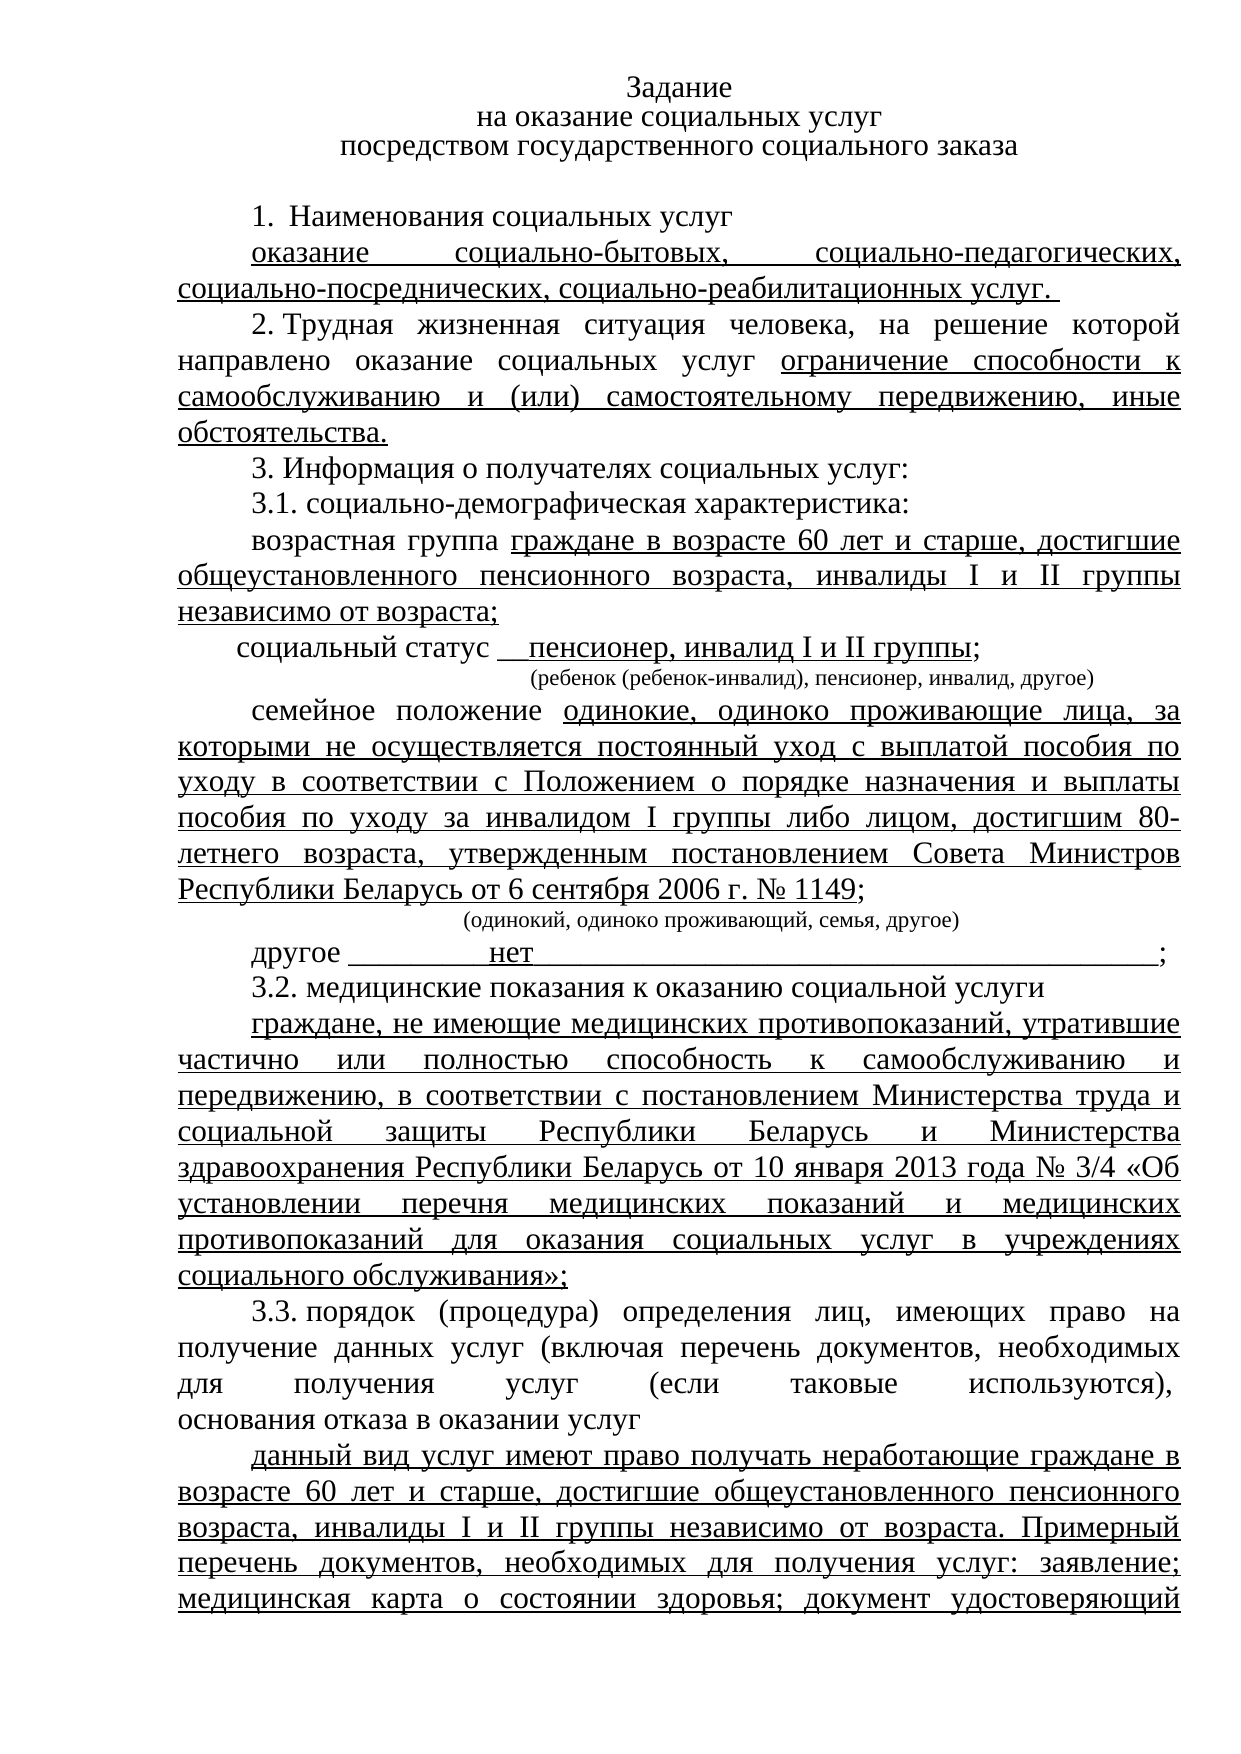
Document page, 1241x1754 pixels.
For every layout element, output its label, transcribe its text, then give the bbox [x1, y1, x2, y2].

text 2. Трудная жизненная ситуация человека, на решение которой направлено оказание социальных услуг ограничение способности к самообслуживанию и (или) самостоятельному передвижению, иные обстоятельства. [177, 305, 1181, 408]
text граждане, не имеющие медицинских противопоказаний, утратившие частично или полностью способность к самообслуживанию и передвижению, в соответствии с постановлением Министерства труда и социальной защиты Республики Беларусь и Министерства здравоохранения Республики Беларусь от 10 января 2013 года № 3/4 «Об установлении перечня медицинских показаний и медицинских противопоказаний для оказания социальных услуг в учреждениях социального обслуживания»; [177, 1073, 1181, 1108]
text на оказание социальных услуг [177, 103, 1181, 132]
text граждане, не имеющие медицинских противопоказаний, утратившие частично или полностью способность к самообслуживанию и передвижению, в соответствии с постановлением Министерства труда и социальной защиты Республики Беларусь и Министерства здравоохранения Республики Беларусь от 10 января 2013 года № 3/4 «Об установлении перечня медицинских показаний и медицинских противопоказаний для оказания социальных услуг в учреждениях социального обслуживания»; [177, 1145, 1181, 1180]
text социальный статус __пенсионер, инвалид I и II группы; [177, 628, 1181, 664]
text возрастная группа граждане в возрасте 60 лет и старше, достигшие общеустановленного пенсионного возраста, инвалиды I и II группы независимо от возраста; [177, 589, 1181, 628]
text 3. Информация о получателях социальных услуг: [177, 449, 1181, 485]
text семейное положение одинокие, одиноко проживающие лица, за которыми не осуществляется постоянный уход с выплатой пособия по уходу в соответствии с Положением о порядке назначения и выплаты пособия по уходу за инвалидом I группы либо лицом, достигшим 80-летнего возраста, утвержденным постановлением Совета Министров Республики Беларусь от 6 сентября 2006 г. № 1149; [177, 795, 1181, 830]
list Наименования социальных услуг [251, 197, 1181, 233]
text семейное положение одинокие, одиноко проживающие лица, за которыми не осуществляется постоянный уход с выплатой пособия по уходу в соответствии с Положением о порядке назначения и выплаты пособия по уходу за инвалидом I группы либо лицом, достигшим 80-летнего возраста, утвержденным постановлением Совета Министров Республики Беларусь от 6 сентября 2006 г. № 1149; [177, 831, 1181, 866]
text возрастная группа граждане в возрасте 60 лет и старше, достигшие общеустановленного пенсионного возраста, инвалиды I и II группы независимо от возраста; [177, 521, 1181, 588]
text 2. Трудная жизненная ситуация человека, на решение которой направлено оказание социальных услуг ограничение способности к самообслуживанию и (или) самостоятельному передвижению, иные обстоятельства. [177, 409, 1181, 449]
text семейное положение одинокие, одиноко проживающие лица, за которыми не осуществляется постоянный уход с выплатой пособия по уходу в соответствии с Положением о порядке назначения и выплаты пособия по уходу за инвалидом I группы либо лицом, достигшим 80-летнего возраста, утвержденным постановлением Совета Министров Республики Беларусь от 6 сентября 2006 г. № 1149; [177, 691, 1181, 758]
text (одинокий, одиноко проживающий, семья, другое) [463, 906, 1181, 933]
text 3.2. медицинские показания к оказанию социальной услуги [177, 969, 1181, 1005]
text граждане, не имеющие медицинских противопоказаний, утратившие частично или полностью способность к самообслуживанию и передвижению, в соответствии с постановлением Министерства труда и социальной защиты Республики Беларусь и Министерства здравоохранения Республики Беларусь от 10 января 2013 года № 3/4 «Об установлении перечня медицинских показаний и медицинских противопоказаний для оказания социальных услуг в учреждениях социального обслуживания»; [177, 1005, 1181, 1072]
text Задание [177, 74, 1181, 103]
text граждане, не имеющие медицинских противопоказаний, утратившие частично или полностью способность к самообслуживанию и передвижению, в соответствии с постановлением Министерства труда и социальной защиты Республики Беларусь и Министерства здравоохранения Республики Беларусь от 10 января 2013 года № 3/4 «Об установлении перечня медицинских показаний и медицинских противопоказаний для оказания социальных услуг в учреждениях социального обслуживания»; [177, 1181, 1181, 1215]
text (ребенок (ребенок-инвалид), пенсионер, инвалид, другое) [444, 664, 1181, 691]
text другое _________нет________________________________________; [177, 933, 1181, 969]
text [177, 1576, 1181, 1611]
text 3.3. порядок (процедура) определения лиц, имеющих право на получение данных услуг (включая перечень документов, необходимых для получения услуг (если таковые используются), основания отказа в оказании услуг [177, 1292, 1181, 1436]
text посредством государственного социального заказа [177, 132, 1181, 161]
text граждане, не имеющие медицинских противопоказаний, утратившие частично или полностью способность к самообслуживанию и передвижению, в соответствии с постановлением Министерства труда и социальной защиты Республики Беларусь и Министерства здравоохранения Республики Беларусь от 10 января 2013 года № 3/4 «Об установлении перечня медицинских показаний и медицинских противопоказаний для оказания социальных услуг в учреждениях социального обслуживания»; [177, 1216, 1181, 1251]
text семейное положение одинокие, одиноко проживающие лица, за которыми не осуществляется постоянный уход с выплатой пособия по уходу в соответствии с Положением о порядке назначения и выплаты пособия по уходу за инвалидом I группы либо лицом, достигшим 80-летнего возраста, утвержденным постановлением Совета Министров Республики Беларусь от 6 сентября 2006 г. № 1149; [177, 759, 1181, 794]
text граждане, не имеющие медицинских противопоказаний, утратившие частично или полностью способность к самообслуживанию и передвижению, в соответствии с постановлением Министерства труда и социальной защиты Республики Беларусь и Министерства здравоохранения Республики Беларусь от 10 января 2013 года № 3/4 «Об установлении перечня медицинских показаний и медицинских противопоказаний для оказания социальных услуг в учреждениях социального обслуживания»; [177, 1109, 1181, 1144]
text граждане, не имеющие медицинских противопоказаний, утратившие частично или полностью способность к самообслуживанию и передвижению, в соответствии с постановлением Министерства труда и социальной защиты Республики Беларусь и Министерства здравоохранения Республики Беларусь от 10 января 2013 года № 3/4 «Об установлении перечня медицинских показаний и медицинских противопоказаний для оказания социальных услуг в учреждениях социального обслуживания»; [177, 1252, 1181, 1292]
text оказание социально-бытовых, социально-педагогических, социально-посреднических, социально-реабилитационных услуг. [177, 233, 1181, 305]
text семейное положение одинокие, одиноко проживающие лица, за которыми не осуществляется постоянный уход с выплатой пособия по уходу в соответствии с Положением о порядке назначения и выплаты пособия по уходу за инвалидом I группы либо лицом, достигшим 80-летнего возраста, утвержденным постановлением Совета Министров Республики Беларусь от 6 сентября 2006 г. № 1149; [177, 867, 1181, 906]
text 3.1. социально-демографическая характеристика: [177, 485, 1181, 521]
